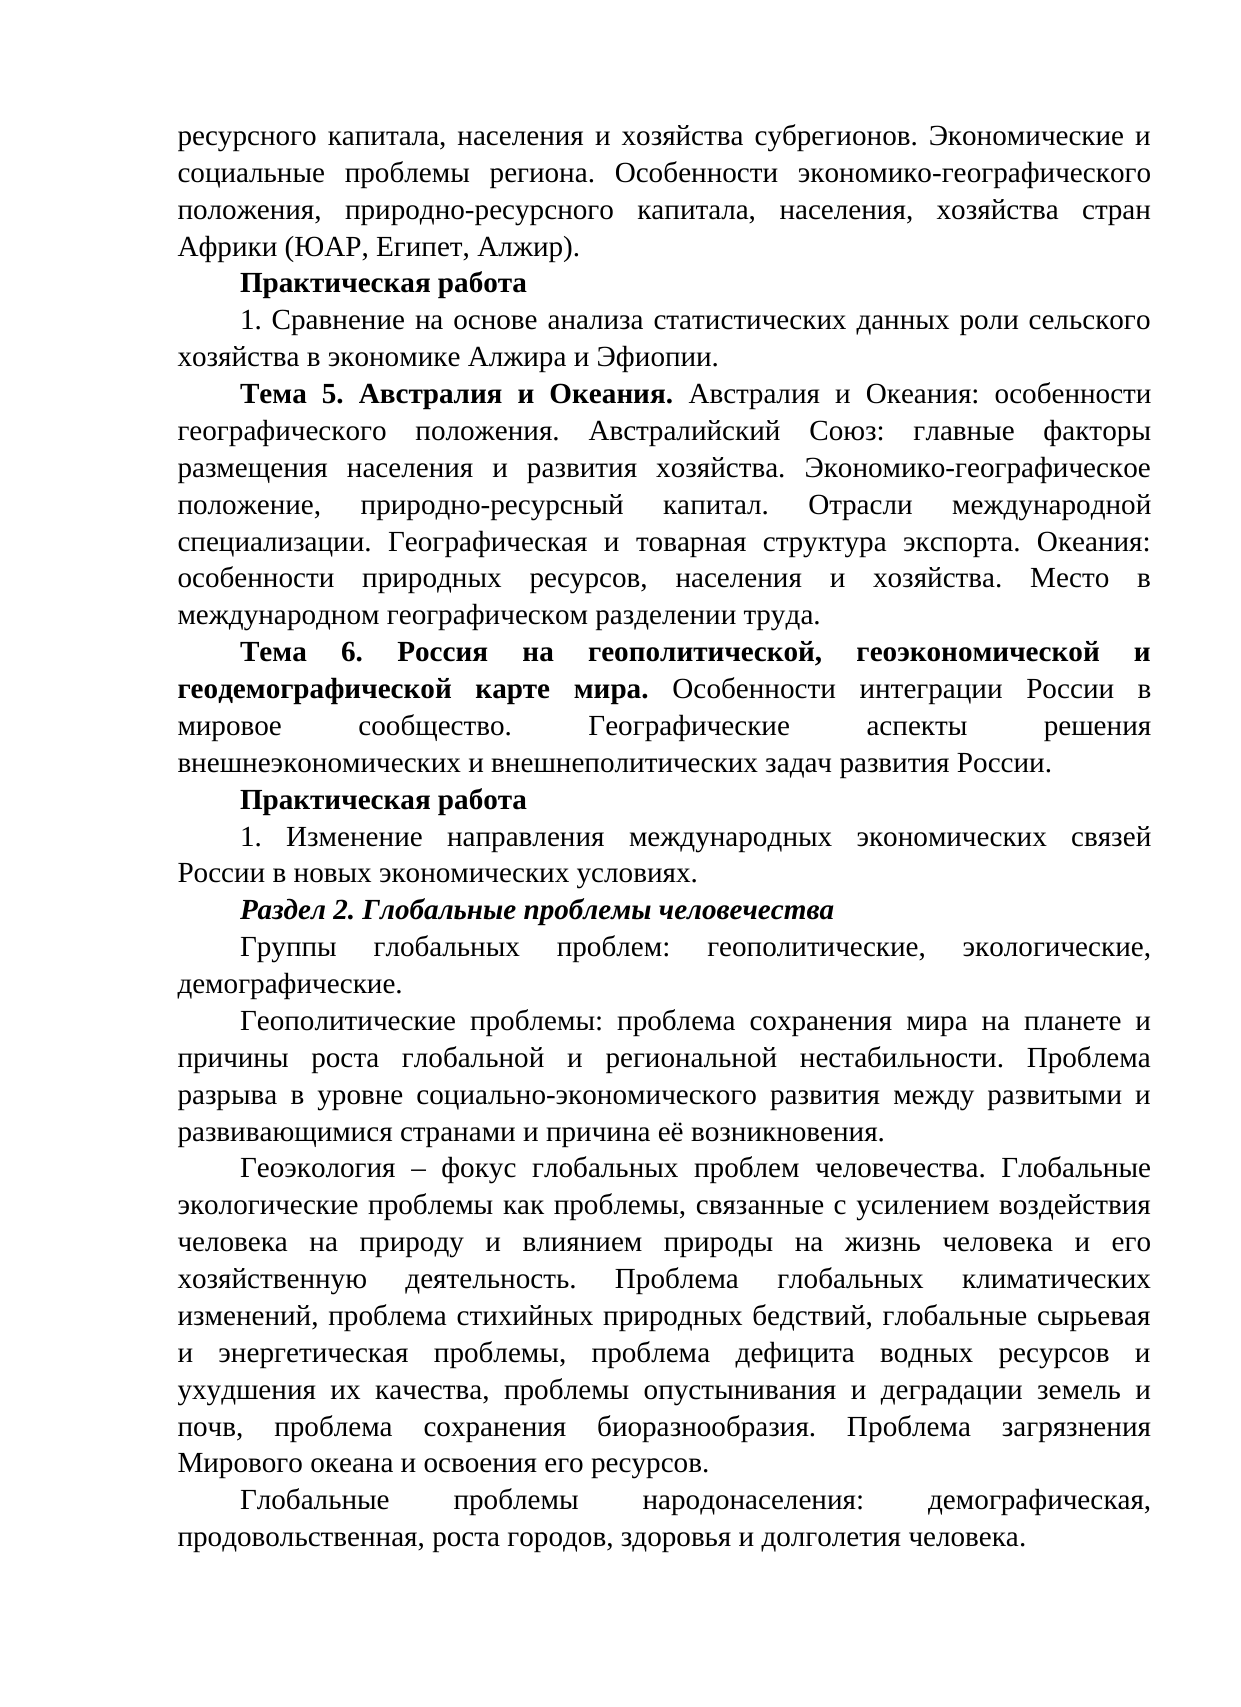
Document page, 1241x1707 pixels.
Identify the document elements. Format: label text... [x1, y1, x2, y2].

text Тема 6. Россия на геополитической, геоэкономической и геодемографической карте мира. Особенности интеграции России в мировое сообщество. Географические аспекты решения внешнеэкономических и внешнеполитических задач развития России. [177, 634, 1152, 778]
text 1. Изменение направления международных экономических связей России в новых экономических условиях. [177, 819, 1152, 889]
text Геоэкология – фокус глобальных проблем человечества. Глобальные экологические проблемы как проблемы, связанные с усилением воздействия человека на природу и влиянием природы на жизнь человека и его хозяйственную деятельность. Проблема глобальных климатических изменений, проблема стихийных природных бедствий, глобальные сырьевая и энергетическая проблемы, проблема дефицита водных ресурсов и ухудшения их качества, проблемы опустынивания и деградации земель и почв, проблема сохранения биоразнообразия. Проблема загрязнения Мирового океана и освоения его ресурсов. [177, 1151, 1152, 1479]
text 1. Сравнение на основе анализа статистических данных роли сельского хозяйства в экономике Алжира и Эфиопии. [177, 302, 1152, 373]
text Практическая работа [177, 782, 1152, 815]
text Раздел 2. Глобальные проблемы человечества [177, 892, 1152, 926]
text Практическая работа [177, 266, 1152, 299]
text Глобальные проблемы народонаселения: демографическая, продовольственная, роста городов, здоровья и долголетия человека. [177, 1482, 1152, 1553]
text Тема 5. Австралия и Океания. Австралия и Океания: особенности географического положения. Австралийский Союз: главные факторы размещения населения и развития хозяйства. Экономико-географическое положение, природно-ресурсный капитал. Отрасли международной специализации. Географическая и товарная структура экспорта. Океания: особенности природных ресурсов, населения и хозяйства. Место в международном географическом разделении труда. [177, 376, 1152, 631]
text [177, 118, 1152, 262]
text Геополитические проблемы: проблема сохранения мира на планете и причины роста глобальной и региональной нестабильности. Проблема разрыва в уровне социально-экономического развития между развитыми и развивающимися странами и причина её возникновения. [177, 1003, 1152, 1147]
text Группы глобальных проблем: геополитические, экологические, демографические. [177, 929, 1152, 1000]
